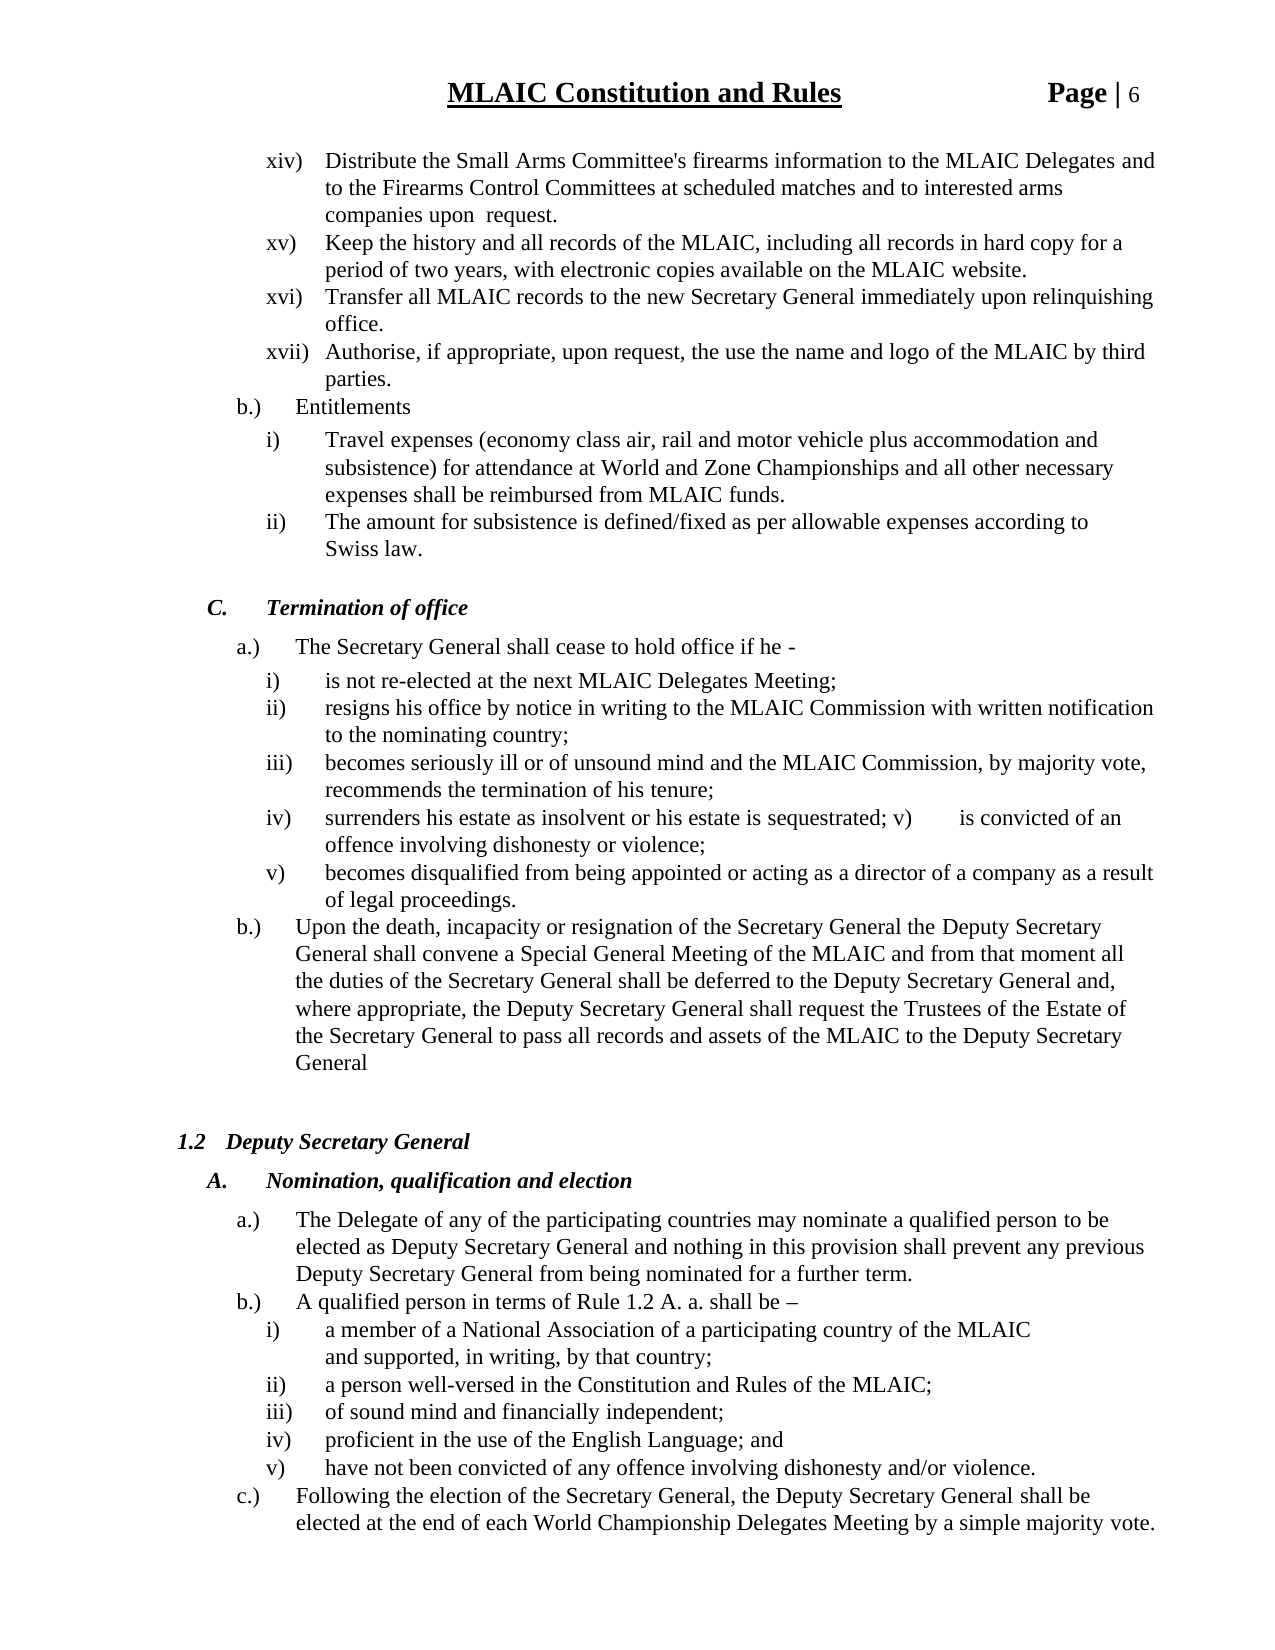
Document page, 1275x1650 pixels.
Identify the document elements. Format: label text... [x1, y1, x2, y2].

text b.) Entitlements [236, 393, 1169, 419]
text b.) Upon the death, incapacity or resignation of the Secretary General the Deputy Secretary General shall convene a Special General Meeting of the MLAIC and from that moment all the duties of the Secretary General shall be deferred to the Deputy Secretary General and, where appropriate, the Deputy Secretary General shall request the Trustees of the Estate of the Secretary General to pass all records and assets of the MLAIC to the Deputy Secretary General [236, 913, 1128, 1075]
subtitle Deputy Secretary General [177, 1128, 1169, 1154]
text c.) Following the election of the Secretary General, the Deputy Secretary General shall be elected at the end of each World Championship Delegates Meeting by a simple majority vote. [236, 1482, 1156, 1536]
list surrenders his estate as insolvent or his estate is sequestrated; v) is convicted of an offence involving dishonesty or violence; [266, 804, 1122, 857]
list of sound mind and financially independent; [266, 1398, 1169, 1425]
list The amount for subsistence is defined/fixed as per allowable expenses according to Swiss law. [266, 508, 1148, 562]
text b.) A qualified person in terms of Rule 1.2 A. a. shall be – [236, 1288, 1169, 1314]
list Transfer all MLAIC records to the new Secretary General immediately upon relinquishing office. [266, 283, 1155, 337]
text a.) The Secretary General shall cease to hold office if he - [236, 633, 1169, 659]
list Keep the history and all records of the MLAIC, including all records in hard copy for a period of two years, with electronic copies available on the MLAIC website. [266, 229, 1124, 282]
list becomes seriously ill or of unsound mind and the MLAIC Commission, by majority vote, recommends the termination of his tenure; [266, 749, 1147, 802]
text a.) The Delegate of any of the participating countries may nominate a qualified person to be elected as Deputy Secretary General and nothing in this provision shall prevent any previous Deputy Secretary General from being nominated for a further term. [236, 1206, 1146, 1287]
list a member of a National Association of a participating country of the MLAIC and supported, in writing, by that country; [266, 1316, 1070, 1369]
list Travel expenses (economy class air, rail and motor vehicle plus accommodation and subsistence) for attendance at World and Zone Championships and all other necessary expenses shall be reimbursed from MLAIC funds. [266, 427, 1115, 507]
list becomes disqualified from being appointed or acting as a director of a company as a result of legal proceedings. [266, 859, 1155, 912]
list have not been convicted of any offence involving dishonesty and/or violence. [266, 1454, 1169, 1480]
list Authorise, if appropriate, upon request, the use the name and logo of the MLAIC by third parties. [266, 338, 1147, 392]
list Distribute the Small Arms Committee's firearms information to the MLAIC Delegates and to the Firearms Control Committees at scheduled matches and to interested arms companies upon request. [266, 147, 1155, 228]
list Nomination, qualification and election [207, 1167, 1169, 1194]
subtitle Termination of office [207, 594, 1169, 621]
list a person well-versed in the Constitution and Rules of the MLAIC; [266, 1371, 1169, 1397]
list is not re-elected at the next MLAIC Delegates Meeting; [266, 667, 1169, 693]
list resigns his office by notice in writing to the MLAIC Commission with written notification to the nominating country; [266, 694, 1155, 748]
list proficient in the use of the English Language; and [266, 1426, 1169, 1453]
